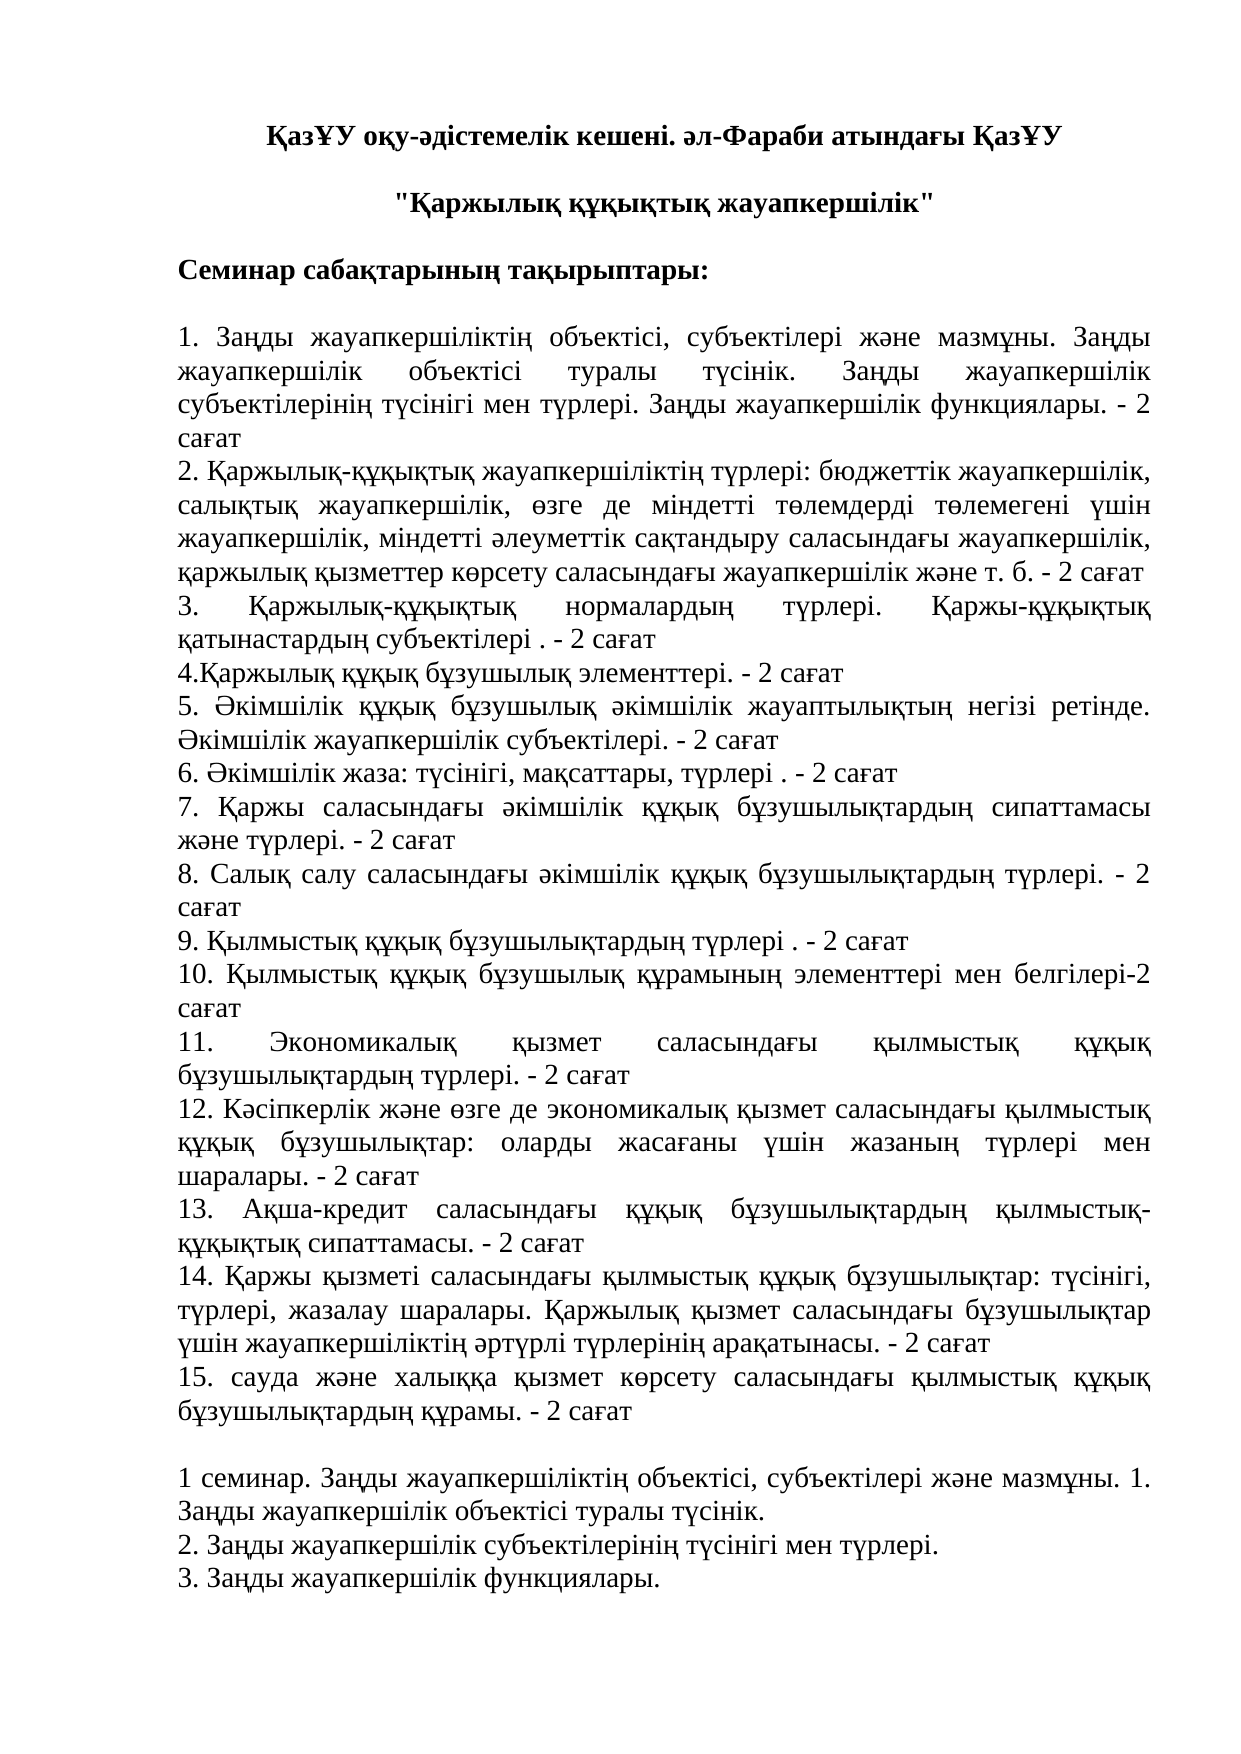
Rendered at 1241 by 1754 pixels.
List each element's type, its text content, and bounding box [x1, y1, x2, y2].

text 13. Ақша-кредит саласындағы құқық бұзушылықтардың қылмыстық-құқықтық сипаттамасы. - 2 сағат [177, 1191, 1152, 1258]
text 8. Салық салу саласындағы әкімшілік құқық бұзушылықтардың түрлері. - 2 сағат [177, 856, 1152, 923]
text 2. Қаржылық-құқықтық жауапкершіліктің түрлері: бюджеттік жауапкершілік, салықтық жауапкершілік, өзге де міндетті төлемдерді төлемегені үшін жауапкершілік, міндетті әлеуметтік сақтандыру саласындағы жауапкершілік, қаржылық қызметтер көрсету саласындағы жауапкершілік және т. б. - 2 сағат [177, 453, 1152, 588]
text 3. Заңды жауапкершілік функциялары. [177, 1560, 1152, 1594]
text 3. Қаржылық-құқықтық нормалардың түрлері. Қаржы-құқықтық қатынастардың субъектілері . - 2 сағат [177, 588, 1152, 655]
text 9. Қылмыстық құқық бұзушылықтардың түрлері . - 2 сағат [177, 923, 1152, 957]
text 14. Қаржы қызметі саласындағы қылмыстық құқық бұзушылықтар: түсінігі, түрлері, жазалау шаралары. Қаржылық қызмет саласындағы бұзушылықтар үшін жауапкершіліктің әртүрлі түрлерінің арақатынасы. - 2 сағат [177, 1258, 1152, 1359]
text 11. Экономикалық қызмет саласындағы қылмыстық құқық бұзушылықтардың түрлері. - 2 сағат [177, 1024, 1152, 1091]
text 7. Қаржы саласындағы әкімшілік құқық бұзушылықтардың сипаттамасы және түрлері. - 2 сағат [177, 789, 1152, 856]
text 2. Заңды жауапкершілік субъектілерінің түсінігі мен түрлері. [177, 1527, 1152, 1560]
text 12. Кәсіпкерлік және өзге де экономикалық қызмет саласындағы қылмыстық құқық бұзушылықтар: оларды жасағаны үшін жазаның түрлері мен шаралары. - 2 сағат [177, 1091, 1152, 1191]
text 5. Әкімшілік құқық бұзушылық әкімшілік жауаптылықтың негізі ретінде. Әкімшілік жауапкершілік субъектілері. - 2 сағат [177, 688, 1152, 755]
text Семинар сабақтарының тақырыптары: [177, 252, 1152, 286]
text 1. Заңды жауапкершіліктің объектісі, субъектілері және мазмұны. Заңды жауапкершілік объектісі туралы түсінік. Заңды жауапкершілік субъектілерінің түсінігі мен түрлері. Заңды жауапкершілік функциялары. - 2 сағат [177, 319, 1152, 453]
text 1 семинар. Заңды жауапкершіліктің объектісі, субъектілері және мазмұны. 1. Заңды жауапкершілік объектісі туралы түсінік. [177, 1460, 1152, 1527]
text 6. Әкімшілік жаза: түсінігі, мақсаттары, түрлері . - 2 сағат [177, 755, 1152, 789]
text ҚазҰУ оқу-әдістемелік кешені. әл-Фараби атындағы ҚазҰУ [177, 118, 1152, 152]
text 15. сауда және халыққа қызмет көрсету саласындағы қылмыстық құқық бұзушылықтардың құрамы. - 2 сағат [177, 1359, 1152, 1426]
text 4.Қаржылық құқық бұзушылық элементтері. - 2 сағат [177, 655, 1152, 688]
text 10. Қылмыстық құқық бұзушылық құрамының элементтері мен белгілері-2 сағат [177, 957, 1152, 1024]
text "Қаржылық құқықтық жауапкершілік" [177, 185, 1152, 219]
